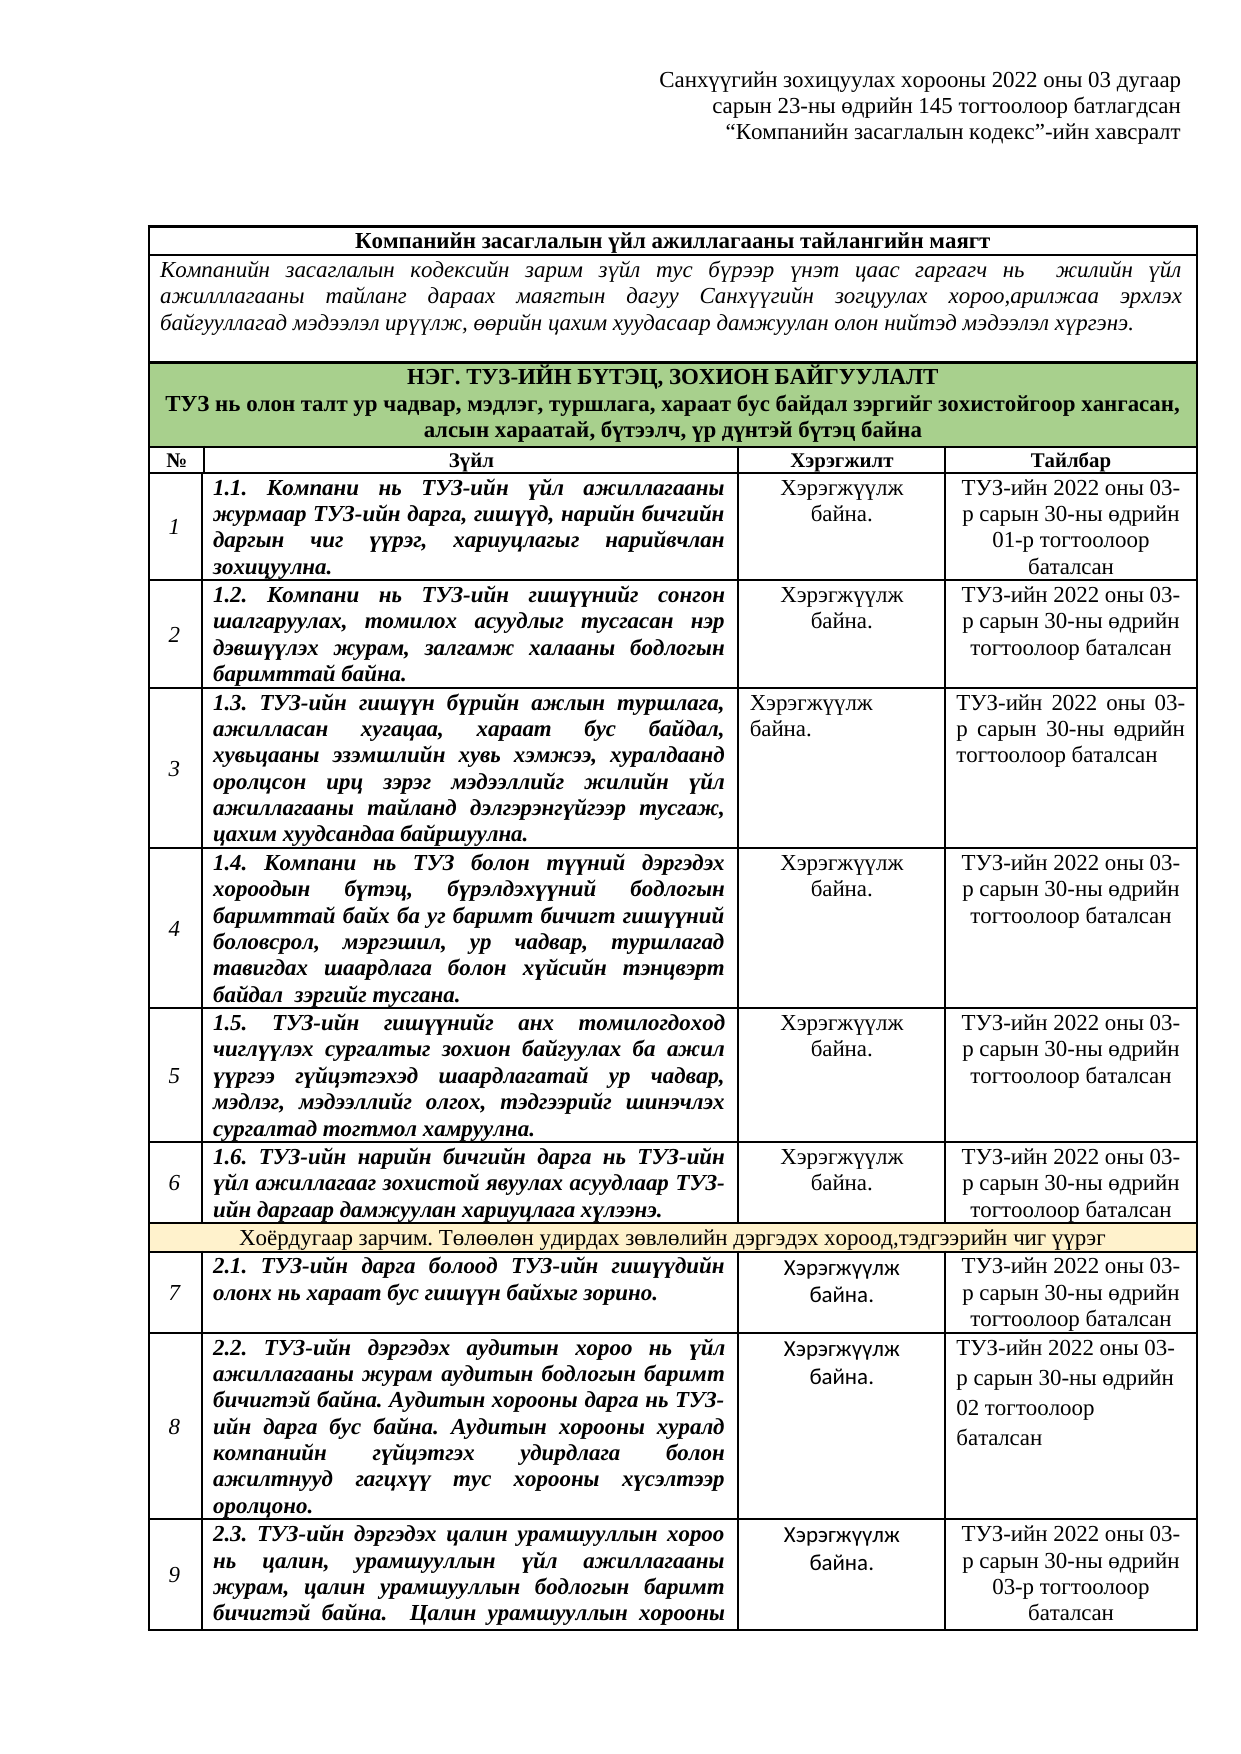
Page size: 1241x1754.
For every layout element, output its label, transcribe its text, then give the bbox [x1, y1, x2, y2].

table_cell Хэрэгжүүлж байна. [739, 1009, 944, 1141]
table_cell № [150, 448, 203, 472]
table_cell 2 [150, 581, 201, 687]
table_cell Хэрэгжүүлж байна. [739, 1253, 944, 1332]
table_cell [203, 1520, 737, 1629]
table_cell Хэрэгжүүлж байна. [739, 581, 944, 687]
table_cell 8 [150, 1334, 201, 1518]
table_cell 4 [150, 849, 201, 1007]
table_cell 1.1. Компани нь ТУЗ-ийн үйл ажиллагааны журмаар ТУЗ-ийн дарга, гишүүд, нарийн бичгийн даргын чиг үүрэг, хариуцлагыг нарийвчлан зохицуулна. [203, 474, 737, 579]
table_cell Компанийн засаглалын кодексийн зарим зүйл тус бүрээр үнэт цаас гаргагч нь жилийн үйл ажилллагааны тайланг дараах маягтын дагуу Санхүүгийн зогцуулах хороо,арилжаа эрхлэх байгууллагад мэдээлэл ирүүлж, өөрийн цахим хуудасаар дамжуулан олон нийтэд мэдээлэл хүргэнэ. [150, 256, 1196, 361]
table_cell Хэрэгжилт [739, 448, 944, 472]
table_cell Хоёрдугаар зарчим. Төлөөлөн удирдах зөвлөлийн дэргэдэх хороод,тэдгээрийн чиг үүрэг [150, 1224, 1196, 1251]
table_cell Зүйл [205, 448, 737, 472]
table_cell 9 [150, 1520, 201, 1629]
table_cell Хэрэгжүүлж байна. [739, 474, 944, 579]
table_cell ТУЗ-ийн 2022 оны 03-р сарын 30-ны өдрийн тогтоолоор баталсан [946, 581, 1196, 687]
table_cell ТУЗ-ийн 2022 оны 03-р сарын 30-ны өдрийн тогтоолоор баталсан [946, 1009, 1196, 1141]
table_cell Хэрэгжүүлж байна. [739, 849, 944, 1007]
table_cell Тайлбар [946, 448, 1196, 472]
text “Компанийн засаглалын кодекс”-ийн хавсралт [148, 118, 1181, 145]
table_cell Хэрэгжүүлж байна. [739, 1334, 944, 1518]
table_cell Хэрэгжүүлж байна. [739, 689, 944, 847]
table_cell 1.3. ТУЗ-ийн гишүүн бүрийн ажлын туршлага, ажилласан хугацаа, хараат бус байдал, хувьцааны эзэмшлийн хувь хэмжээ, хуралдаанд оролцсон ирц зэрэг мэдээллийг жилийн үйл ажиллагааны тайланд дэлгэрэнгүйгээр тусгаж, цахим хуудсандаа байршуулна. [203, 689, 737, 847]
table_cell ТУЗ-ийн 2022 оны 03-р сарын 30-ны өдрийн тогтоолоор баталсан [946, 1253, 1196, 1332]
table_cell 1.4. Компани нь ТУЗ болон түүний дэргэдэх хороодын бүтэц, бүрэлдэхүүний бодлогын баримттай байх ба уг баримт бичигт гишүүний боловсрол, мэргэшил, ур чадвар, туршлагад тавигдах шаардлага болон хүйсийн тэнцвэрт байдал зэргийг тусгана. [203, 849, 737, 1007]
table_cell ТУЗ-ийн 2022 оны 03-р сарын 30-ны өдрийн тогтоолоор баталсан [946, 689, 1196, 847]
table_cell Хэрэгжүүлж байна. [739, 1143, 944, 1222]
table_cell Хэрэгжүүлж байна. [739, 1520, 944, 1629]
table_cell 1.5. ТУЗ-ийн гишүүнийг анх томилогдоход чиглүүлэх сургалтыг зохион байгуулах ба ажил үүргээ гүйцэтгэхэд шаардлагатай ур чадвар, мэдлэг, мэдээллийг олгох, тэдгээрийг шинэчлэх сургалтад тогтмол хамруулна. [203, 1009, 737, 1141]
table_cell ТУЗ-ийн 2022 оны 03-р сарын 30-ны өдрийн 01-р тогтоолоор баталсан [946, 474, 1196, 579]
table_cell 3 [150, 689, 201, 847]
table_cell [946, 1520, 1196, 1629]
text сарын 23-ны өдрийн 145 тогтоолоор батлагдсан [148, 92, 1181, 118]
table_cell ТУЗ-ийн 2022 оны 03-р сарын 30-ны өдрийн тогтоолоор баталсан [946, 849, 1196, 1007]
table_cell 1 [150, 474, 201, 579]
table_cell 2.1. ТУЗ-ийн дарга болоод ТУЗ-ийн гишүүдийн олонх нь хараат бус гишүүн байхыг зорино. [203, 1253, 737, 1332]
table_cell 6 [150, 1143, 201, 1222]
table_cell 1.2. Компани нь ТУЗ-ийн гишүүнийг сонгон шалгаруулах, томилох асуудлыг тусгасан нэр дэвшүүлэх журам, залгамж халааны бодлогын баримттай байна. [203, 581, 737, 687]
table_cell 2.2. ТУЗ-ийн дэргэдэх аудитын хороо нь үйл ажиллагааны журам аудитын бодлогын баримт бичигтэй байна. Аудитын хорооны дарга нь ТУЗ-ийн дарга бус байна. Аудитын хорооны хуралд компанийн гүйцэтгэх удирдлага болон ажилтнууд гагцхүү тус хорооны хүсэлтээр оролцоно. [203, 1334, 737, 1518]
table_cell ТУЗ-ийн 2022 оны 03-р сарын 30-ны өдрийн тогтоолоор баталсан [946, 1143, 1196, 1222]
table_cell 5 [150, 1009, 201, 1141]
table_cell ТУЗ-ийн 2022 оны 03-р сарын 30-ны өдрийн 02 тогтоолоор баталсан [946, 1334, 1196, 1518]
table_cell 7 [150, 1253, 201, 1332]
text Санхүүгийн зохицуулах хорооны 2022 оны 03 дугаар [148, 66, 1181, 92]
table_cell 1.6. ТУЗ-ийн нарийн бичгийн дарга нь ТУЗ-ийн үйл ажиллагааг зохистой явуулах асуудлаар ТУЗ-ийн даргаар дамжуулан хариуцлага хүлээнэ. [203, 1143, 737, 1222]
table_header Компанийн засаглалын үйл ажиллагааны тайлангийн маягт [150, 228, 1196, 254]
table_cell НЭГ. ТУЗ-ИЙН БҮТЭЦ, ЗОХИОН БАЙГУУЛАЛТ ТУЗ нь олон талт ур чадвар, мэдлэг, туршлага, хараат бус байдал зэргийг зохистойгоор хангасан, алсын хараатай, бүтээлч, үр дүнтэй бүтэц байна [150, 364, 1196, 446]
